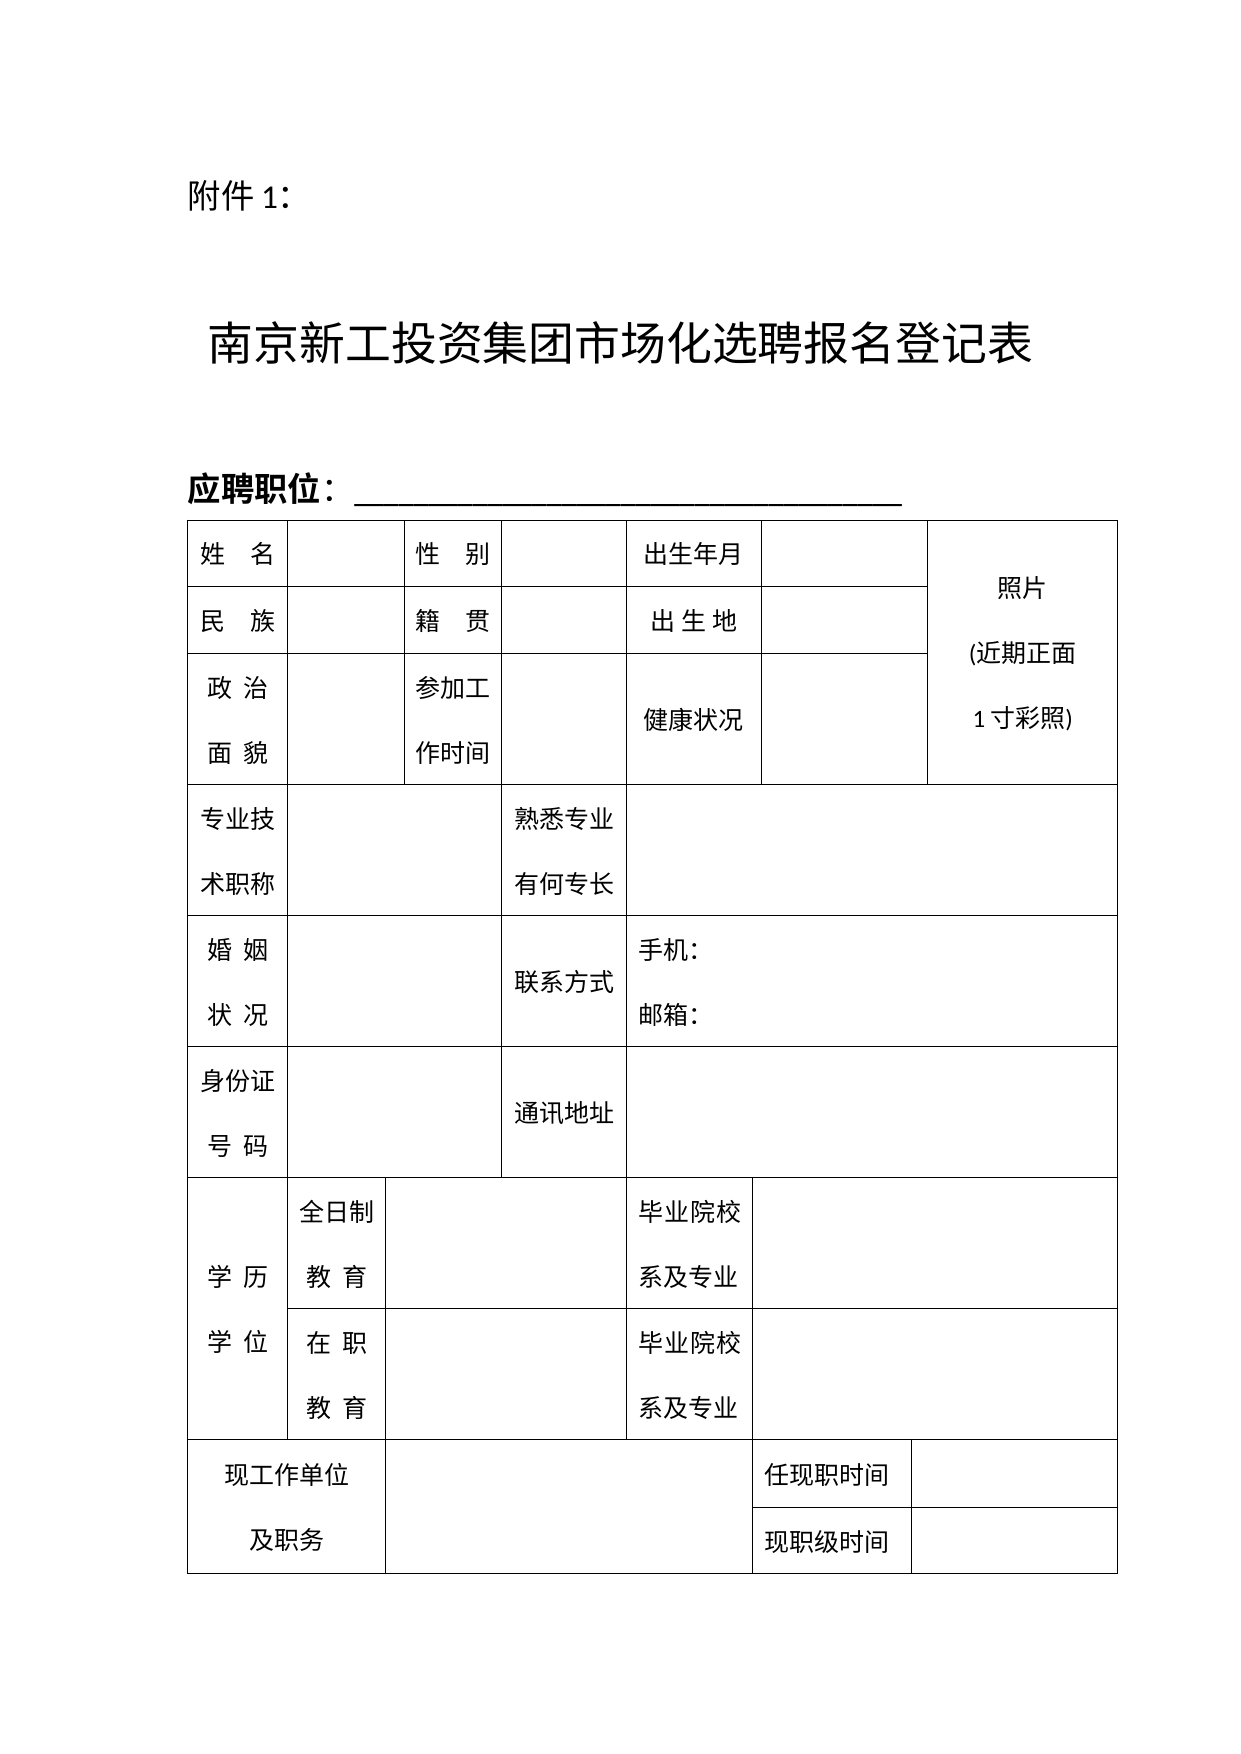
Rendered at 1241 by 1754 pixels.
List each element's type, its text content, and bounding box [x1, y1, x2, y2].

table_header [288, 521, 404, 586]
table_cell [912, 1508, 1117, 1573]
table_cell 民 族 [188, 587, 287, 653]
table_header 出生年月 [627, 521, 761, 586]
table_cell [288, 785, 501, 915]
text 南京新工投资集团市场化选聘报名登记表 [187, 292, 1053, 389]
table_cell 身份证号 码 [188, 1047, 287, 1177]
table_cell 任现职时间 [753, 1440, 911, 1507]
table_cell [753, 1309, 1117, 1439]
table_cell 手机： 邮箱： [627, 916, 1117, 1046]
table_cell 通讯地址 [502, 1047, 626, 1177]
table_header 性 别 [405, 521, 501, 586]
table_cell [627, 785, 1117, 915]
text 应聘职位：_____________________________________ [187, 454, 1053, 519]
table_cell 健康状况 [627, 654, 761, 784]
table_cell 现职级时间 [753, 1508, 911, 1573]
table_header [502, 521, 626, 586]
table_cell 在 职 教 育 [288, 1309, 385, 1439]
table_cell [288, 916, 501, 1046]
table_cell 出 生 地 [627, 587, 761, 653]
table_cell [762, 654, 927, 784]
table_cell 政 治 面 貌 [188, 654, 287, 784]
table_cell [288, 654, 404, 784]
table_cell [753, 1178, 1117, 1308]
table_cell [502, 654, 626, 784]
text 附件1： [187, 162, 1053, 227]
table_header 照片 (近期正面 1寸彩照) [928, 521, 1117, 784]
table_cell [502, 587, 626, 653]
table_cell [288, 1047, 501, 1177]
table_cell 联系方式 [502, 916, 626, 1046]
table_cell 专业技术职称 [188, 785, 287, 915]
table_cell [288, 587, 404, 653]
table_cell [386, 1440, 752, 1573]
table_header [762, 521, 927, 586]
table_cell [627, 1047, 1117, 1177]
table_cell 参加工作时间 [405, 654, 501, 784]
table_cell 籍 贯 [405, 587, 501, 653]
table_cell 婚 姻 状 况 [188, 916, 287, 1046]
table_cell 学 历 学 位 [188, 1178, 287, 1439]
table_cell 毕业院校系及专业 [627, 1309, 752, 1439]
table_cell [386, 1178, 626, 1308]
table_cell 毕业院校系及专业 [627, 1178, 752, 1308]
table_cell [762, 587, 927, 653]
table_cell [912, 1440, 1117, 1507]
table_cell 全日制教 育 [288, 1178, 385, 1308]
table_cell 现工作单位 及职务 [188, 1440, 385, 1573]
table_header 姓 名 [188, 521, 287, 586]
table_cell [386, 1309, 626, 1439]
table_cell 熟悉专业有何专长 [502, 785, 626, 915]
